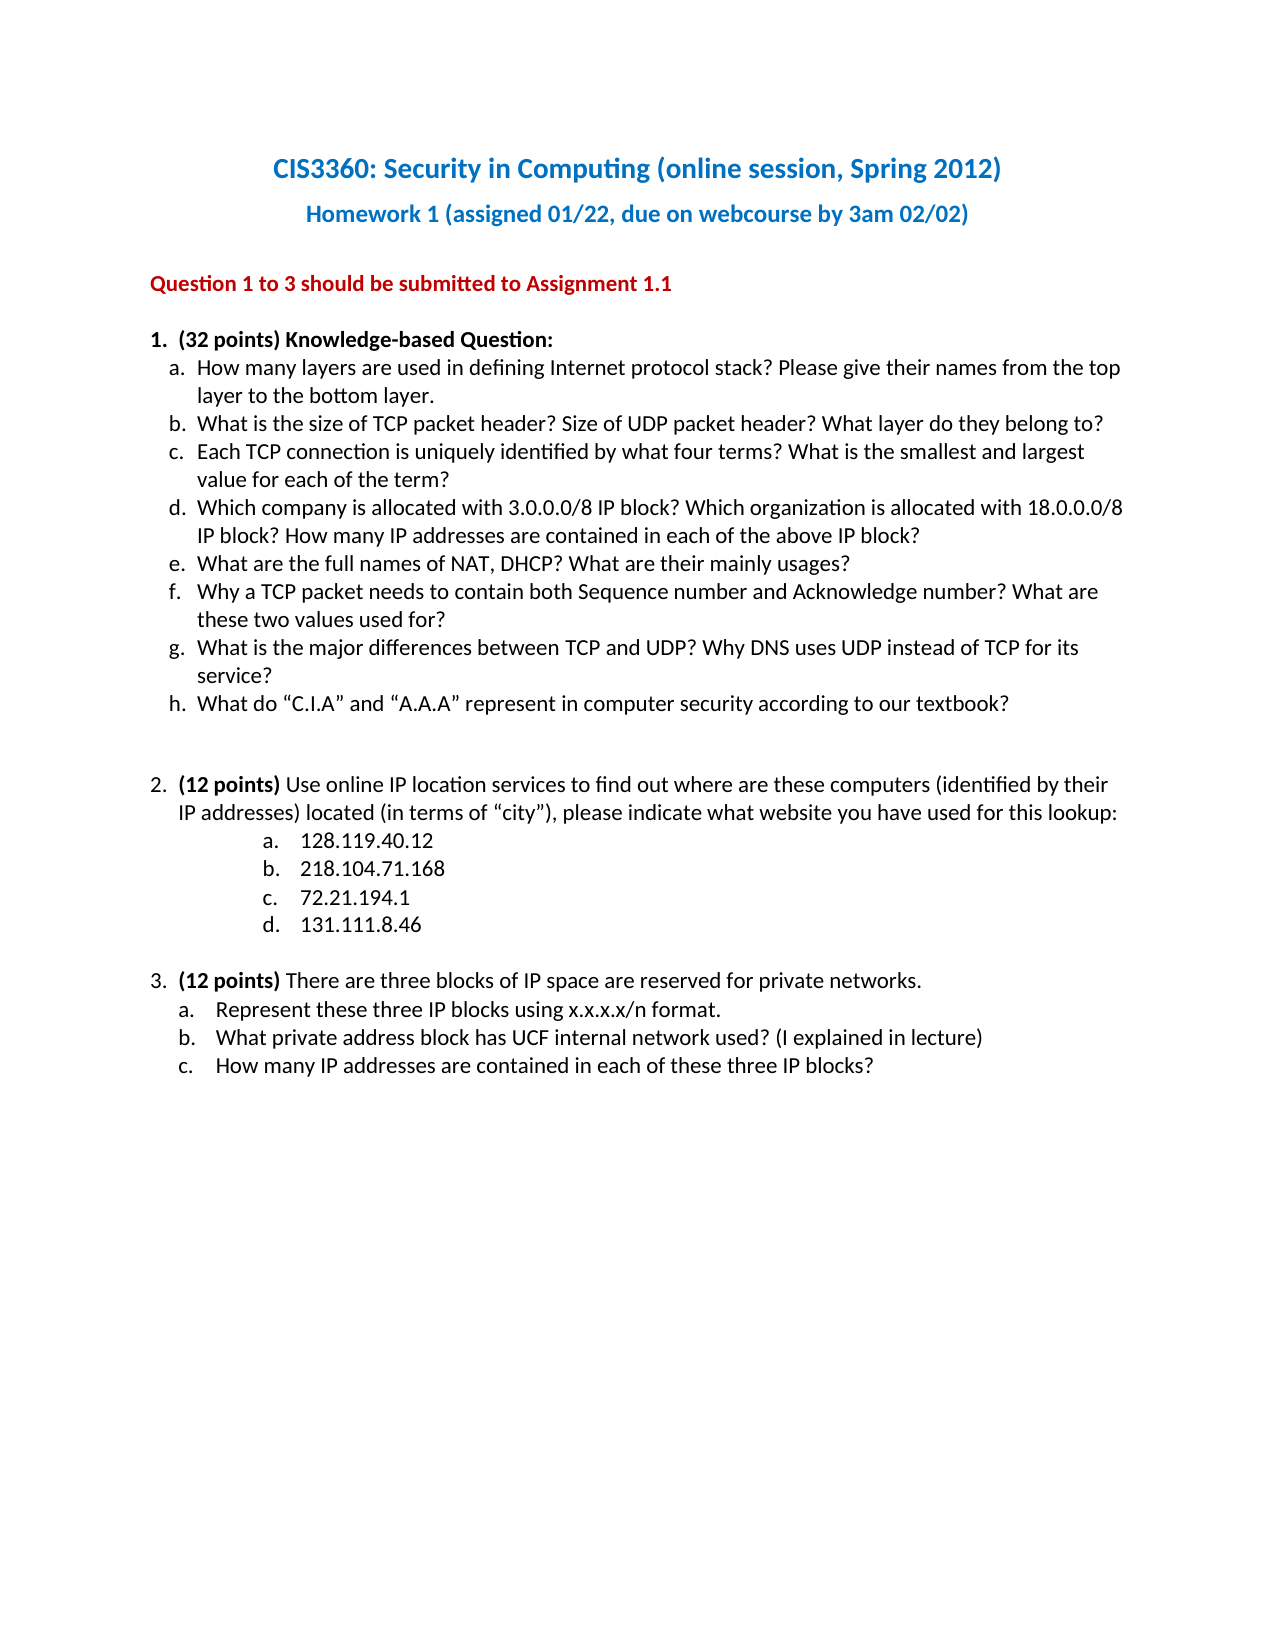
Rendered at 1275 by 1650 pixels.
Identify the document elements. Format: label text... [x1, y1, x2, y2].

list 72.21.194.1 [262, 883, 1125, 911]
list How many IP addresses are contained in each of these three IP blocks? [178, 1051, 1125, 1079]
list What do “C.I.A” and “A.A.A” represent in computer security according to our textbook? [169, 689, 1125, 717]
list What private address block has UCF internal network used? (I explained in lecture) [178, 1023, 1125, 1051]
list What is the major differences between TCP and UDP? Why DNS uses UDP instead of TCP for its service? [169, 633, 1125, 689]
list Question 1 to 3 should be submitted to Assignment 1.1 [150, 269, 1125, 297]
text CIS3360: Security in Computing (online session, Spring 2012) [150, 150, 1125, 186]
list 218.104.71.168 [262, 854, 1125, 883]
list (32 points) Knowledge-based Question: [150, 325, 1125, 353]
list Each TCP connection is uniquely identified by what four terms? What is the smallest and largest value for each of the term? [169, 437, 1125, 493]
list (12 points) There are three blocks of IP space are reserved for private networks. [150, 967, 1125, 995]
list What is the size of TCP packet header? Size of UDP packet header? What layer do they belong to? [169, 409, 1125, 437]
list Represent these three IP blocks using x.x.x.x/n format. [178, 995, 1125, 1023]
list 128.119.40.12 [262, 827, 1125, 854]
list Why a TCP packet needs to contain both Sequence number and Acknowledge number? What are these two values used for? [169, 577, 1125, 633]
list 131.111.8.46 [262, 911, 1125, 939]
text Homework 1 (assigned 01/22, due on webcourse by 3am 02/02) [150, 198, 1125, 229]
list Which company is allocated with 3.0.0.0/8 IP block? Which organization is allocated with 18.0.0.0/8 IP block? How many IP addresses are contained in each of the above IP block? [169, 493, 1125, 549]
list What are the full names of NAT, DHCP? What are their mainly usages? [169, 549, 1125, 577]
list How many layers are used in defining Internet protocol stack? Please give their names from the top layer to the bottom layer. [169, 353, 1125, 409]
list (12 points) Use online IP location services to find out where are these computers (identified by their IP addresses) located (in terms of “city”), please indicate what website you have used for this lookup: [150, 771, 1125, 827]
